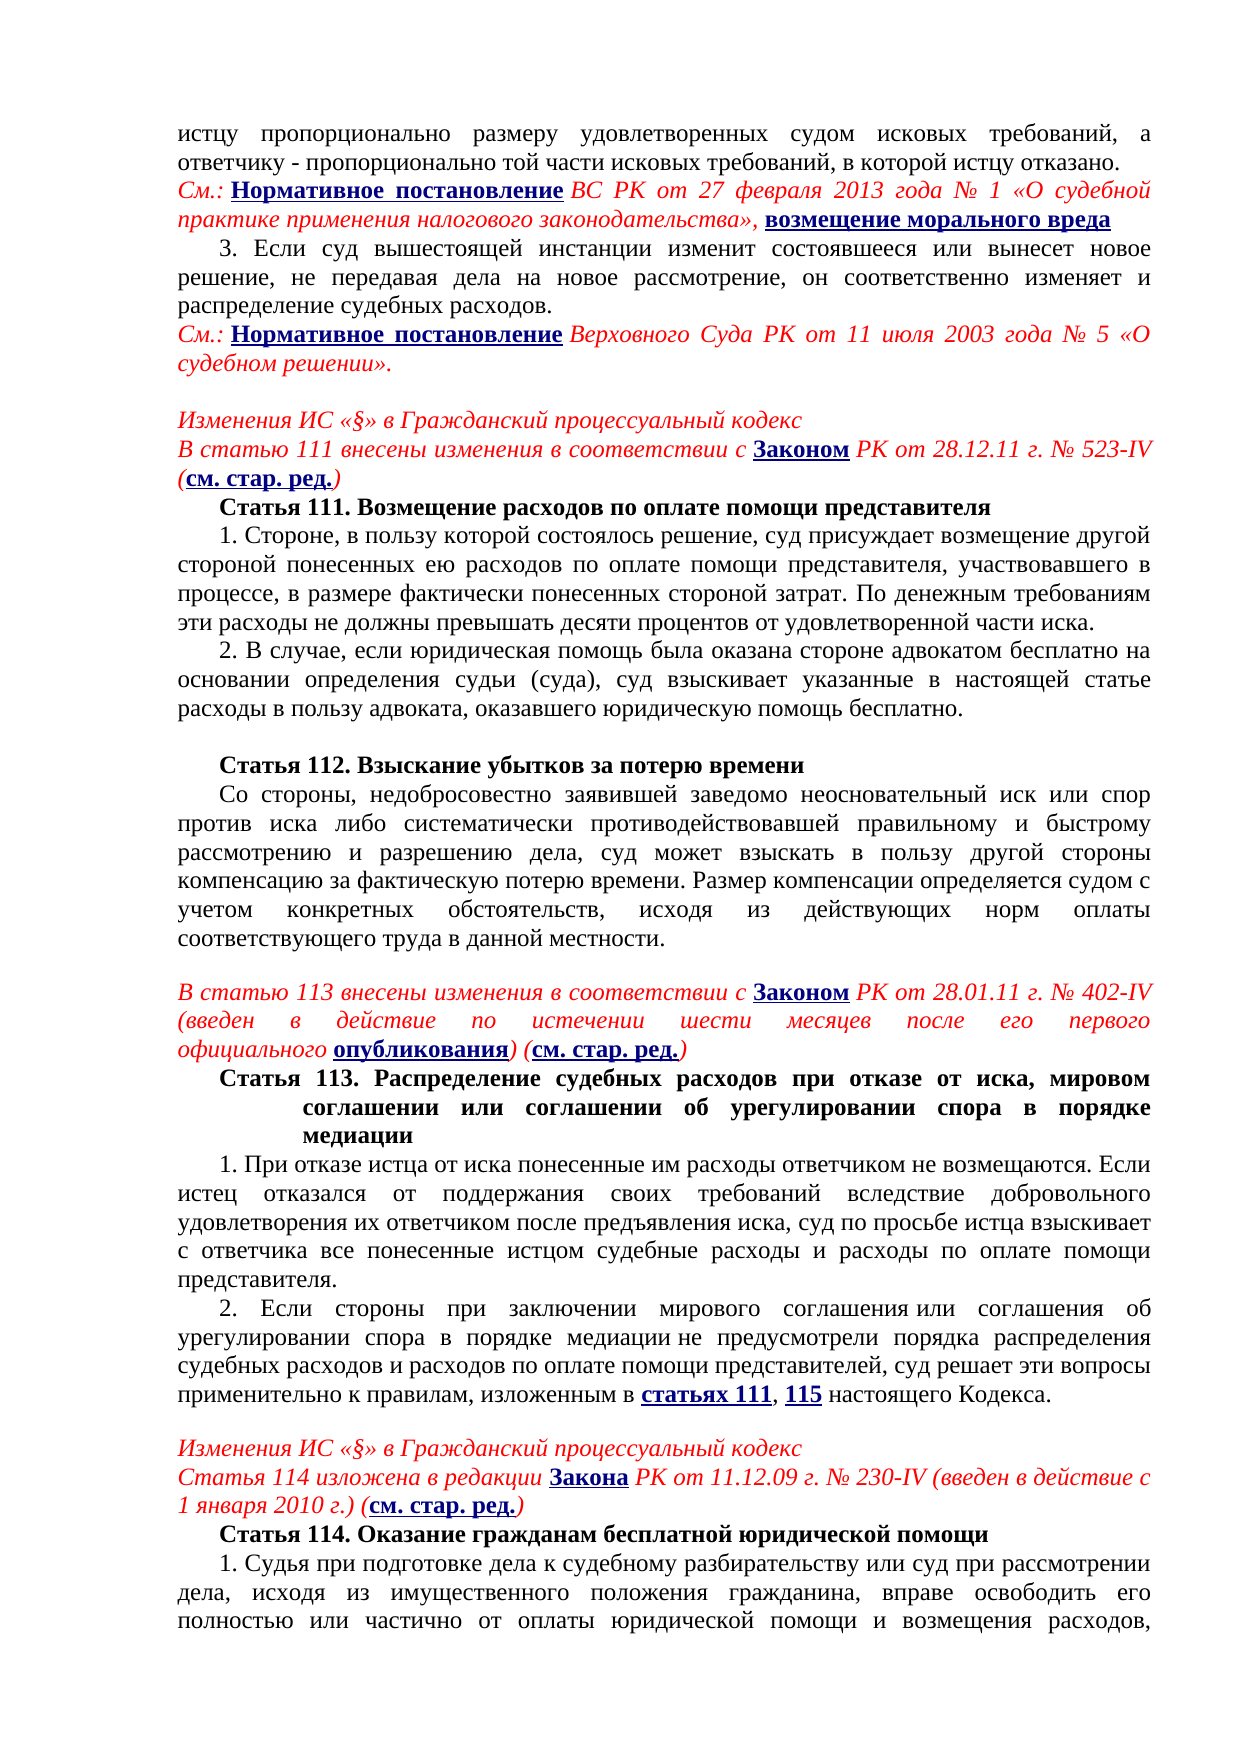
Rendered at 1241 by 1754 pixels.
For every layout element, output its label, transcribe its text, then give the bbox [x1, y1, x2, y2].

text 1. Стороне, в пользу которой состоялось решение, суд присуждает возмещение другой стороной понесенных ею расходов по оплате помощи представителя, участвовавшего в процессе, в размере фактически понесенных стороной затрат. По денежным требованиям эти расходы не должны превышать десяти процентов от удовлетворенной части иска. [177, 521, 1152, 636]
text 3. Если суд вышестоящей инстанции изменит состоявшееся или вынесет новое решение, не передавая дела на новое рассмотрение, он соответственно изменяет и распределение судебных расходов. [177, 233, 1152, 319]
text В статью 111 внесены изменения в соответствии с Законом РК от 28.12.11 г. № 523-IV (см. стар. ред.) [177, 434, 1152, 492]
text 2. В случае, если юридическая помощь была оказана стороне адвокатом бесплатно на основании определения судьи (суда), суд взыскивает указанные в настоящей статье расходы в пользу адвоката, оказавшего юридическую помощь бесплатно. [177, 636, 1152, 722]
text Статья 114. Оказание гражданам бесплатной юридической помощи [219, 1519, 1152, 1548]
text Статья 112. Взыскание убытков за потерю времени [219, 751, 1152, 779]
text Статья 113. Распределение судебных расходов при отказе от иска, мировом соглашении или соглашении об урегулировании спора в порядке медиации [219, 1063, 1152, 1149]
text Со стороны, недобросовестно заявившей заведомо неосновательный иск или спор против иска либо систематически противодействовавшей правильному и быстрому рассмотрению и разрешению дела, суд может взыскать в пользу другой стороны компенсацию за фактическую потерю времени. Размер компенсации определяется судом с учетом конкретных обстоятельств, исходя из действующих норм оплаты соответствующего труда в данной местности. [177, 779, 1152, 952]
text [177, 118, 1152, 176]
text См.: Нормативное постановление ВС РК от 27 февраля 2013 года № 1 «О судебной практике применения налогового законодательства», возмещение морального вреда [177, 176, 1152, 233]
text Изменения ИС «§» в Гражданский процессуальный кодекс [177, 1433, 1152, 1462]
text 1. При отказе истца от иска понесенные им расходы ответчиком не возмещаются. Если истец отказался от поддержания своих требований вследствие добровольного удовлетворения их ответчиком после предъявления иска, суд по просьбе истца взыскивает с ответчика все понесенные истцом судебные расходы и расходы по оплате помощи представителя. [177, 1149, 1152, 1293]
text 2. Если стороны при заключении мирового соглашения или соглашения об урегулировании спора в порядке медиации не предусмотрели порядка распределения судебных расходов и расходов по оплате помощи представителей, суд решает эти вопросы применительно к правилам, изложенным в статьях 111, 115 настоящего Кодекса. [177, 1293, 1152, 1408]
text В статью 113 внесены изменения в соответствии с Законом РК от 28.01.11 г. № 402-IV (введен в действие по истечении шести месяцев после его первого официального опубликования) (см. стар. ред.) [177, 977, 1152, 1063]
text Изменения ИС «§» в Гражданский процессуальный кодекс [177, 406, 1152, 434]
text Статья 114 изложена в редакции Закона РК от 11.12.09 г. № 230-IV (введен в действие с 1 января 2010 г.) (см. стар. ред.) [177, 1462, 1152, 1519]
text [177, 1548, 1152, 1634]
text Статья 111. Возмещение расходов по оплате помощи представителя [219, 492, 1152, 521]
text См.: Нормативное постановление Верховного Суда РК от 11 июля 2003 года № 5 «О судебном решении». [177, 319, 1152, 377]
